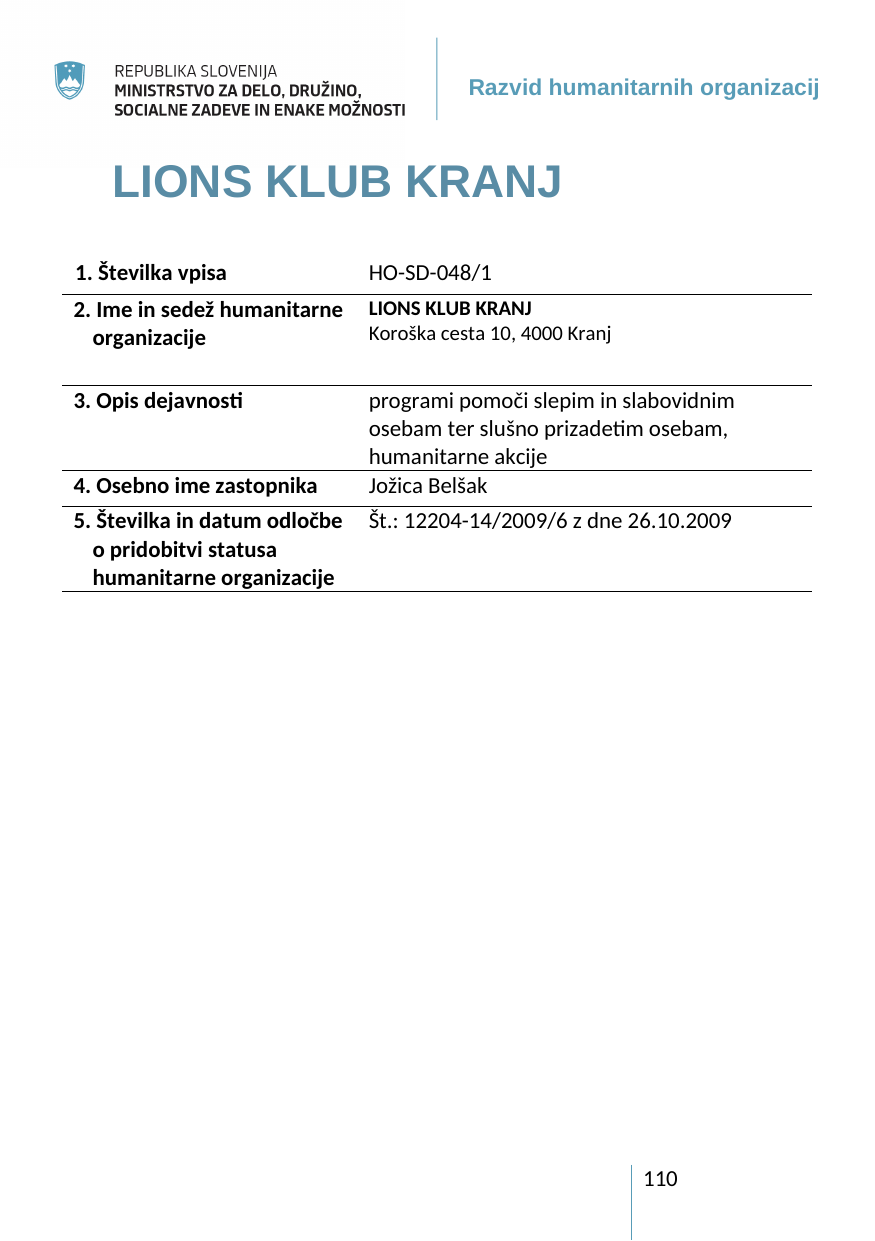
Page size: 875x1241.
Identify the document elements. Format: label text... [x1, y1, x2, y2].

table_cell 5. Številka in datum odločbe o pridobitvi statusa humanitarne organizacije [62, 507, 357, 591]
subtitle LIONS KLUB KRANJ [112, 154, 762, 207]
table_cell programi pomoči slepim in slabovidnim osebam ter slušno prizadetim osebam, humanitarne akcije [357, 386, 812, 470]
picture [0, 0, 406, 168]
table_cell 2. Ime in sedež humanitarne organizacije [62, 295, 357, 385]
table_cell 3. Opis dejavnosti [62, 386, 357, 470]
table_cell 4. Osebno ime zastopnika [62, 471, 357, 506]
table_cell Jožica Belšak [357, 471, 812, 506]
table_header 1. Številka vpisa [62, 258, 357, 294]
table_header HO-SD-048/1 [357, 258, 812, 294]
table_cell LIONS KLUB KRANJ Koroška cesta 10, 4000 Kranj [357, 295, 812, 385]
table_cell Št.: 12204-14/2009/6 z dne 26.10.2009 [357, 507, 812, 591]
